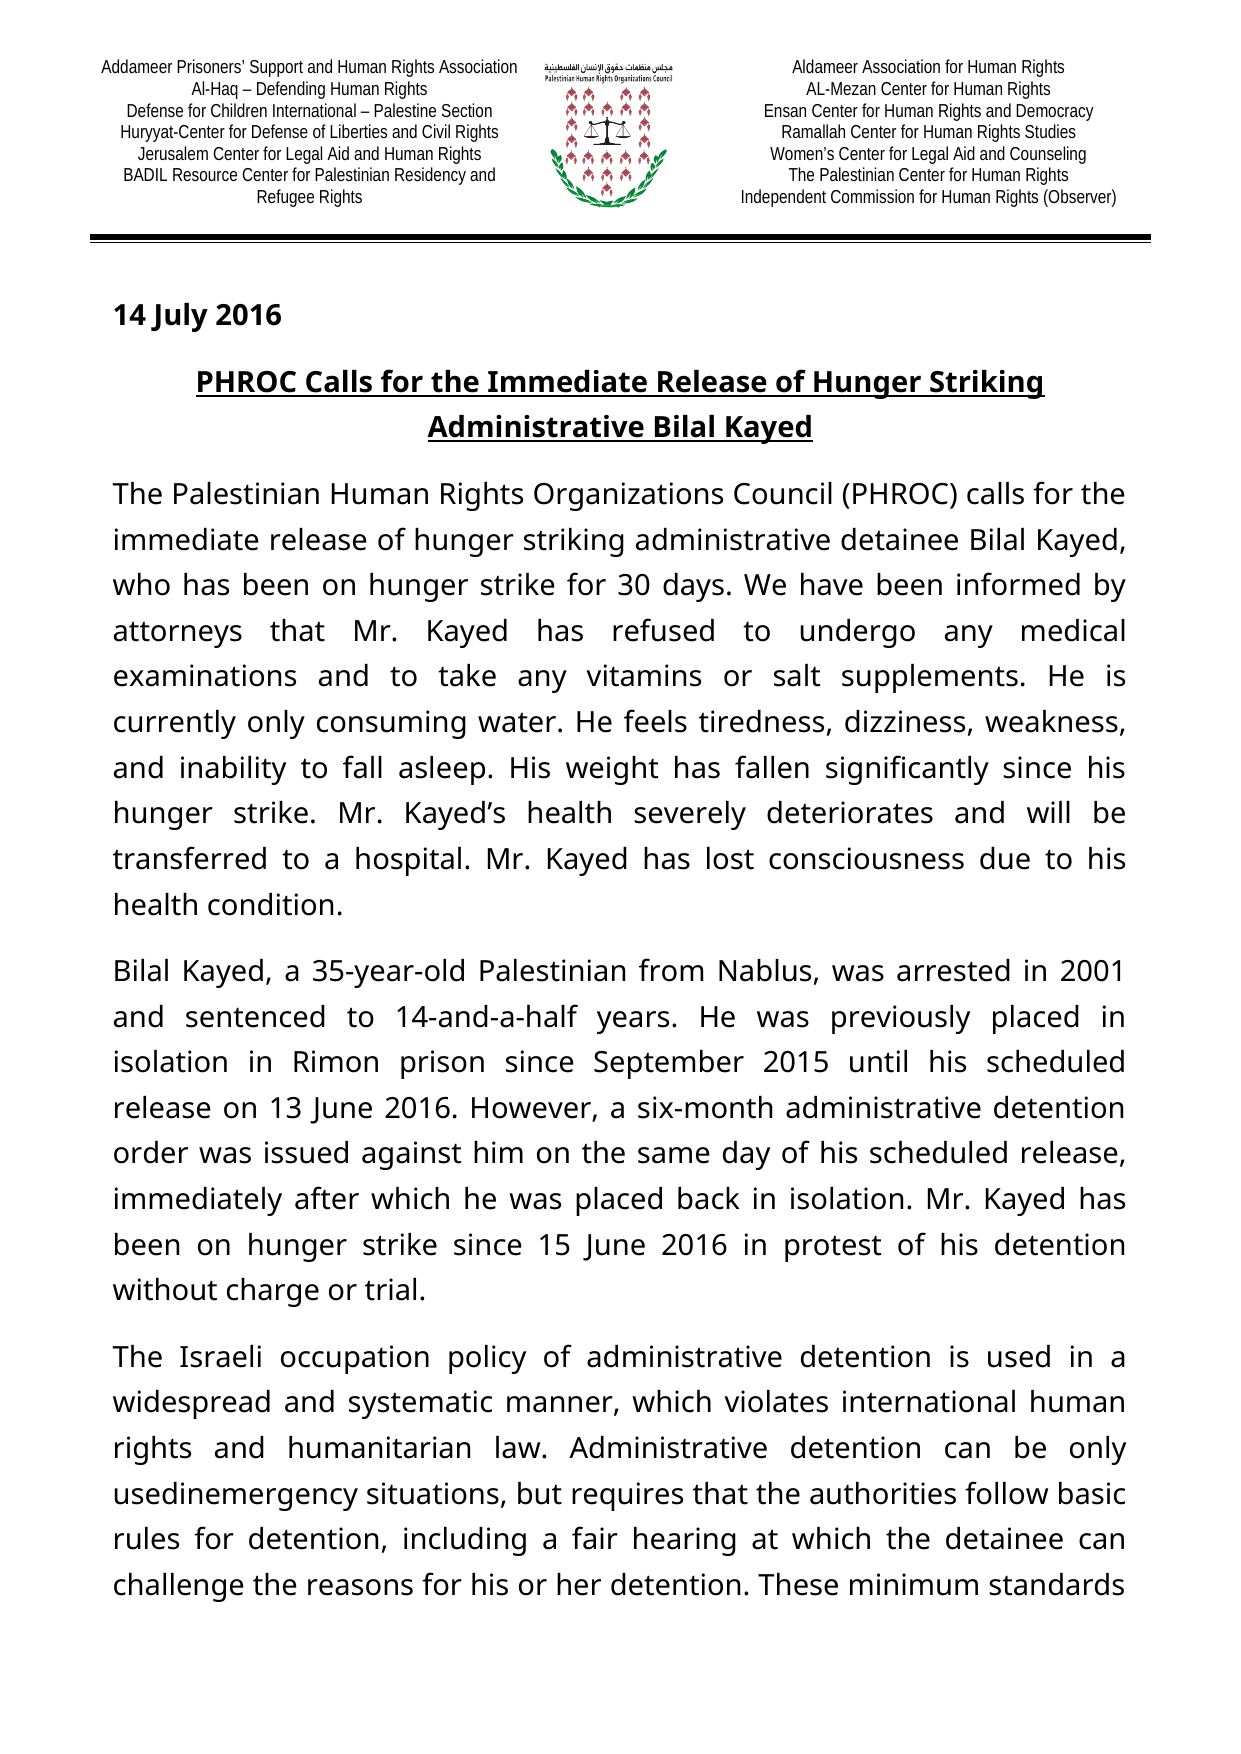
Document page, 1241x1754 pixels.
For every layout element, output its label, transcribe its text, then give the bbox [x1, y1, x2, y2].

text Bilal Kayed, a 35-year-old Palestinian from Nablus, was arrested in 2001 and sentenced to 14-and-a-half years. He was previously placed in isolation in Rimon prison since September 2015 until his scheduled release on 13 June 2016. However, a six-month administrative detention order was issued against him on the same day of his scheduled release, immediately after which he was placed back in isolation. Mr. Kayed has been on hunger strike since 15 June 2016 in protest of his detention without charge or trial. [112, 950, 1128, 1309]
text 14 July 2016 [112, 243, 1128, 334]
text 14 July 2016 [112, 150, 1128, 234]
picture [540, 56, 677, 212]
text The Palestinian Human Rights Organizations Council (PHROC) calls for the immediate release of hunger striking administrative detainee Bilal Kayed, who has been on hunger strike for 30 days. We have been informed by attorneys that Mr. Kayed has refused to undergo any medical examinations and to take any vitamins or salt supplements. He is currently only consuming water. He feels tiredness, dizziness, weakness, and inability to fall asleep. His weight has fallen significantly since his hunger strike. Mr. Kayed’s health severely deteriorates and will be transferred to a hospital. Mr. Kayed has lost consciousness due to his health condition. [112, 473, 1128, 923]
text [112, 1336, 1128, 1604]
text PHROC Calls for the Immediate Release of Hunger Striking Administrative Bilal Kayed [112, 361, 1128, 446]
